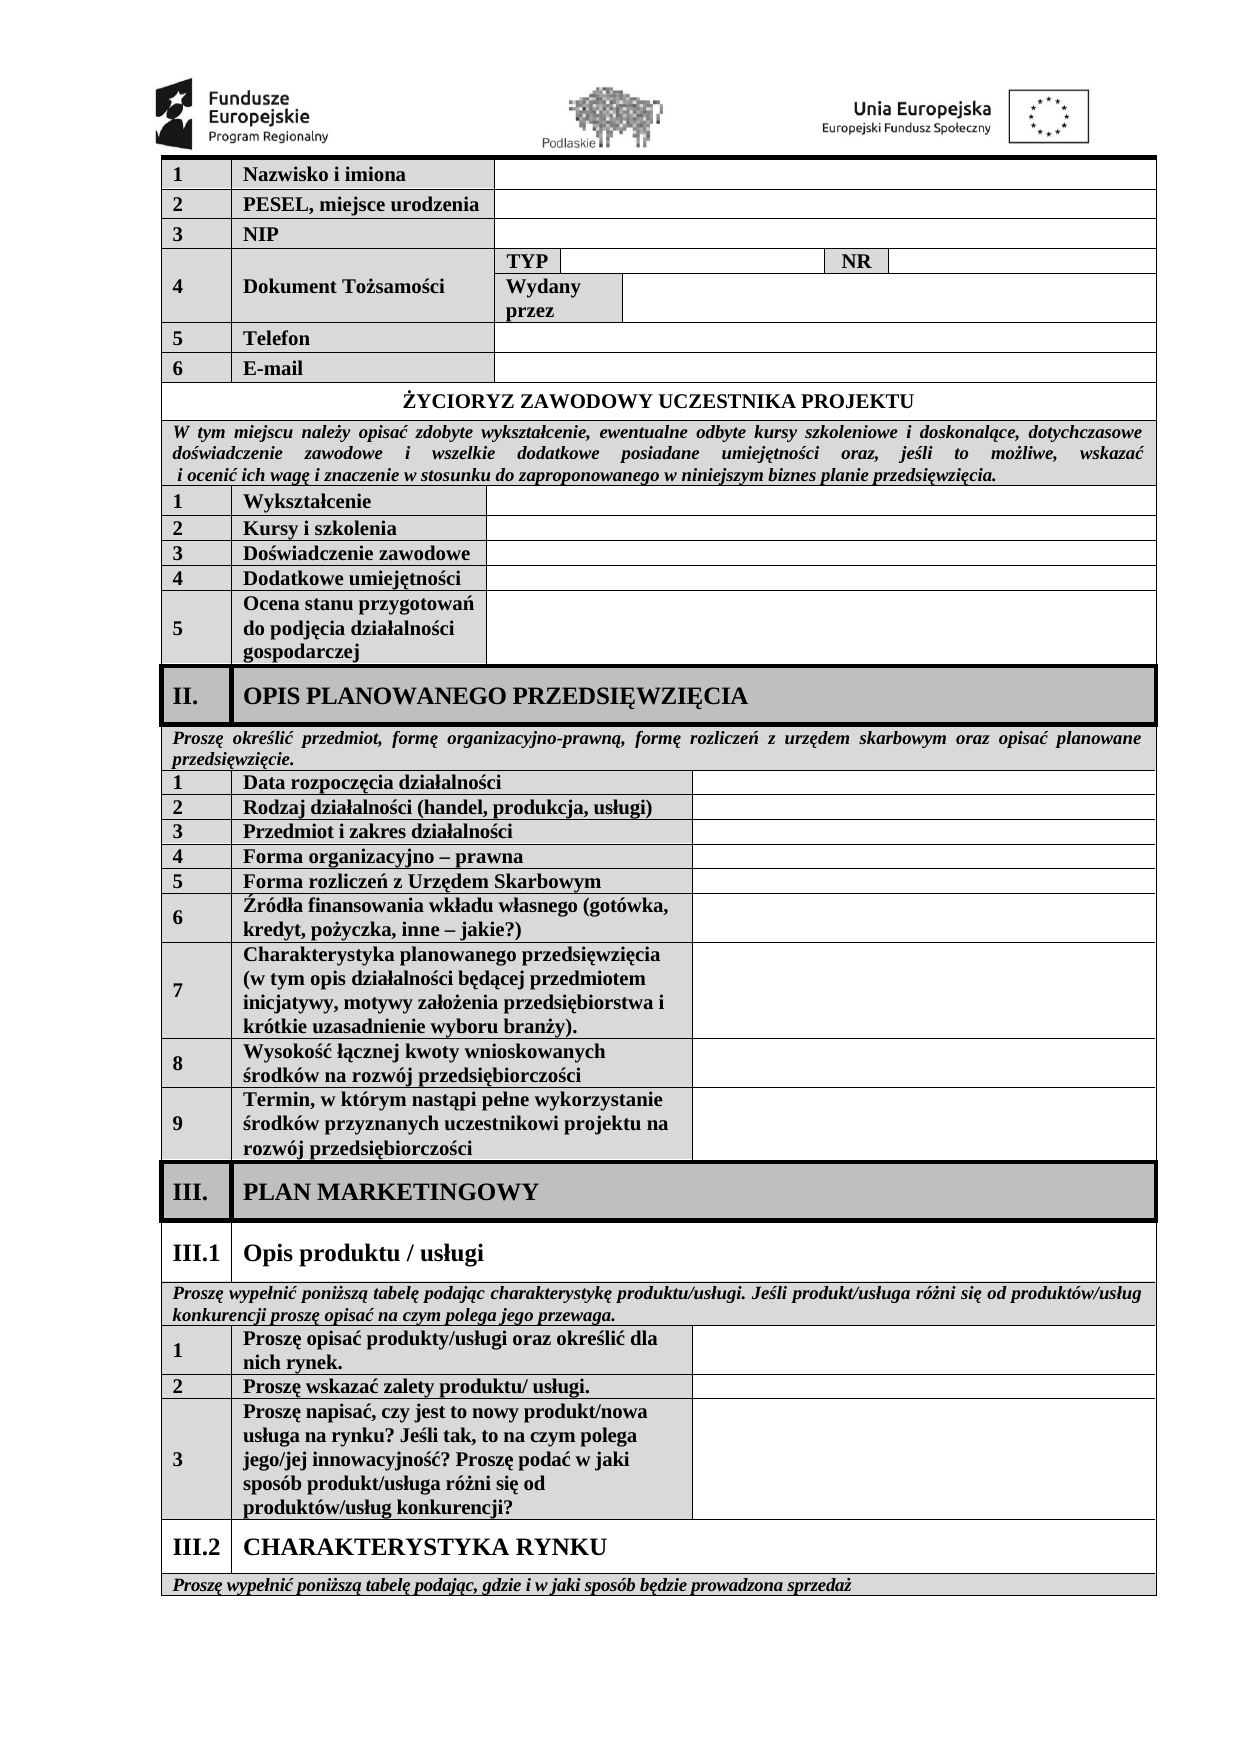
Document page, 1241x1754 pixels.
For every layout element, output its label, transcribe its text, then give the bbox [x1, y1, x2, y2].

table_cell Proszę opisać produkty/usługi oraz określić dla nich rynek. [232, 1326, 692, 1374]
table_cell Data rozpoczęcia działalności [232, 771, 692, 794]
table_cell OPIS PLANOWANEGO PRZEDSIĘWZIĘCIA [234, 668, 1154, 722]
table_cell Proszę wskazać zalety produktu/ usługi. [232, 1375, 692, 1398]
table_cell 2 [162, 190, 231, 218]
table_cell 3 [162, 820, 231, 843]
table_cell Ocena stanu przygotowań do podjęcia działalności gospodarczej [232, 591, 486, 663]
table_cell ŻYCIORYZ ZAWODOWY UCZESTNIKA PROJEKTU [162, 383, 1156, 419]
table_cell [693, 770, 1156, 794]
table_cell 5 [162, 591, 231, 663]
table_cell Forma rozliczeń z Urzędem Skarbowym [232, 869, 692, 893]
table_cell 1 [162, 1326, 231, 1374]
table_cell [693, 868, 1156, 893]
table_cell [495, 190, 1156, 218]
table_cell [487, 541, 1156, 565]
table_cell [889, 249, 1156, 273]
table_cell II. [164, 668, 229, 722]
table_cell Telefon [232, 323, 494, 352]
table_cell [495, 160, 1156, 188]
table_cell III.1 [162, 1223, 231, 1281]
table_cell Forma organizacyjno – prawna [232, 845, 692, 868]
table_cell Proszę napisać, czy jest to nowy produkt/nowa usługa na rynku? Jeśli tak, to na czym polega jego/jej innowacyjność? Proszę podać w jaki sposób produkt/usługa różni się od produktów/usług konkurencji? [232, 1399, 692, 1519]
table_cell 8 [162, 1039, 231, 1087]
table_cell 3 [162, 219, 231, 248]
table_cell 5 [162, 869, 231, 893]
table_cell Termin, w którym nastąpi pełne wykorzystanie środków przyznanych uczestnikowi projektu na rozwój przedsiębiorczości [232, 1088, 692, 1159]
table_cell Źródła finansowania wkładu własnego (gotówka, kredyt, pożyczka, inne – jakie?) [232, 894, 692, 941]
table_cell [623, 274, 1156, 322]
table_cell Wykształcenie [232, 486, 486, 515]
table_cell Dokument Tożsamości [232, 249, 494, 322]
table_cell 4 [162, 566, 231, 590]
picture [147, 73, 1093, 155]
table_cell 6 [162, 894, 231, 941]
table_cell 1 [162, 771, 231, 794]
table_cell [693, 893, 1156, 941]
table_cell [495, 219, 1156, 248]
table_cell [495, 323, 1156, 352]
table_cell III. [164, 1164, 229, 1218]
table_cell 2 [162, 516, 231, 540]
table_cell 2 [162, 1375, 231, 1398]
table_cell Wydany przez [495, 274, 622, 322]
table_cell [693, 1374, 1156, 1398]
table_cell [487, 591, 1156, 663]
table_cell Proszę wypełnić poniższą tabelę podając charakterystykę produktu/usługi. Jeśli produkt/usługa różni się od produktów/usług konkurencji proszę opisać na czym polega jego przewaga. [162, 1281, 1156, 1325]
table_cell W tym miejscu należy opisać zdobyte wykształcenie, ewentualne odbyte kursy szkoleniowe i doskonalące, dotychczasowe doświadczenie zawodowe i wszelkie dodatkowe posiadane umiejętności oraz, jeśli to możliwe, wskazać i ocenić ich wagę i znaczenie w stosunku do zaproponowanego w niniejszym biznes planie przedsięwzięcia. [162, 421, 1156, 485]
table_cell III.2 [162, 1520, 231, 1573]
table_cell NIP [232, 219, 494, 248]
table_cell [561, 249, 824, 273]
table_cell Charakterystyka planowanego przedsięwzięcia (w tym opis działalności będącej przedmiotem inicjatywy, motywy założenia przedsiębiorstwa i krótkie uzasadnienie wyboru branży). [232, 943, 692, 1038]
table_cell 2 [162, 795, 231, 819]
table_cell [487, 486, 1156, 515]
table_cell TYP [495, 249, 560, 273]
table_cell Dodatkowe umiejętności [232, 566, 486, 590]
table_cell Nazwisko i imiona [232, 160, 494, 188]
table_cell Kursy i szkolenia [232, 516, 486, 540]
table_cell [693, 819, 1156, 843]
table_cell [693, 1325, 1156, 1374]
table_cell PESEL, miejsce urodzenia [232, 190, 494, 218]
table_cell Rodzaj działalności (handel, produkcja, usługi) [232, 795, 692, 819]
table_cell [693, 1087, 1156, 1159]
table_cell [495, 353, 1156, 382]
table_cell 7 [162, 943, 231, 1038]
table_cell Doświadczenie zawodowe [232, 541, 486, 565]
table_cell Opis produktu / usługi [232, 1223, 1156, 1281]
table_cell 9 [162, 1088, 231, 1159]
table_cell 5 [162, 323, 231, 352]
table_cell Proszę wypełnić poniższą tabelę podając, gdzie i w jaki sposób będzie prowadzona sprzedaż [162, 1573, 1156, 1595]
table_cell [693, 1398, 1156, 1519]
table_cell Przedmiot i zakres działalności [232, 820, 692, 843]
table_cell 4 [162, 845, 231, 868]
table_cell [487, 516, 1156, 540]
table_cell [487, 566, 1156, 590]
table_cell PLAN MARKETINGOWY [234, 1164, 1154, 1218]
table_cell 1 [162, 160, 231, 188]
table_cell E-mail [232, 353, 494, 382]
table_cell Proszę określić przedmiot, formę organizacyjno-prawną, formę rozliczeń z urzędem skarbowym oraz opisać planowane przedsięwzięcie. [162, 727, 1156, 770]
table_cell 3 [162, 1399, 231, 1519]
table_cell Wysokość łącznej kwoty wnioskowanych środków na rozwój przedsiębiorczości [232, 1039, 692, 1087]
table_cell [693, 1038, 1156, 1087]
table_cell [693, 794, 1156, 819]
table_cell 6 [162, 353, 231, 382]
table_cell 1 [162, 486, 231, 515]
table_cell 3 [162, 541, 231, 565]
table_cell 4 [162, 249, 231, 322]
table_cell [693, 941, 1156, 1038]
table_cell CHARAKTERYSTYKA RYNKU [232, 1519, 1156, 1573]
table_cell [693, 844, 1156, 868]
table_cell NR [825, 249, 888, 273]
